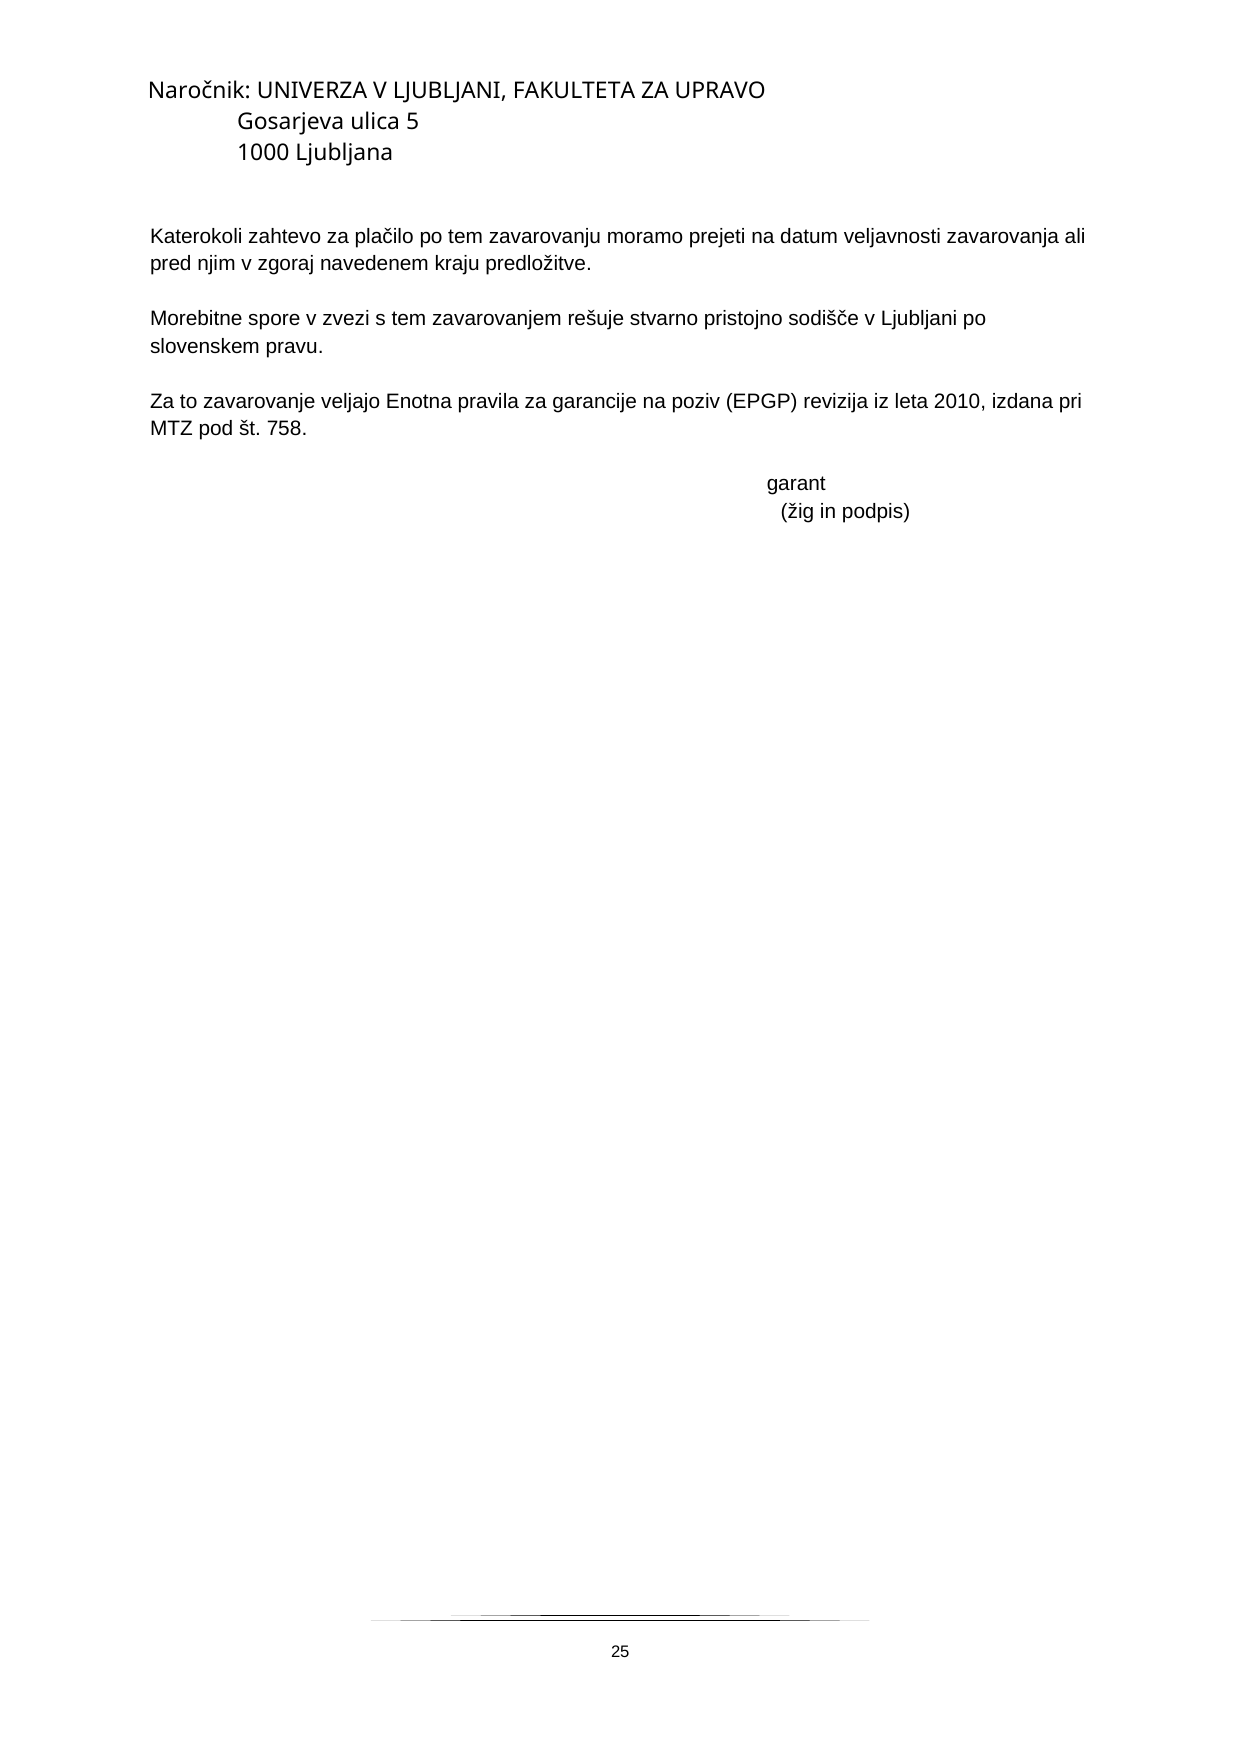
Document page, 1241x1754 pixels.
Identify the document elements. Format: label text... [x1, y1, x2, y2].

text Morebitne spore v zvezi s tem zavarovanjem rešuje stvarno pristojno sodišče v Ljubljani po slovenskem pravu. [150, 306, 1093, 358]
text Katerokoli zahtevo za plačilo po tem zavarovanju moramo prejeti na datum veljavnosti zavarovanja ali pred njim v zgoraj navedenem kraju predložitve. [150, 224, 1093, 275]
text Za to zavarovanje veljajo Enotna pravila za garancije na poziv (EPGP) revizija iz leta 2010, izdana pri MTZ pod št. 758. [150, 389, 1093, 440]
text garant (žig in podpis) [150, 471, 1093, 523]
